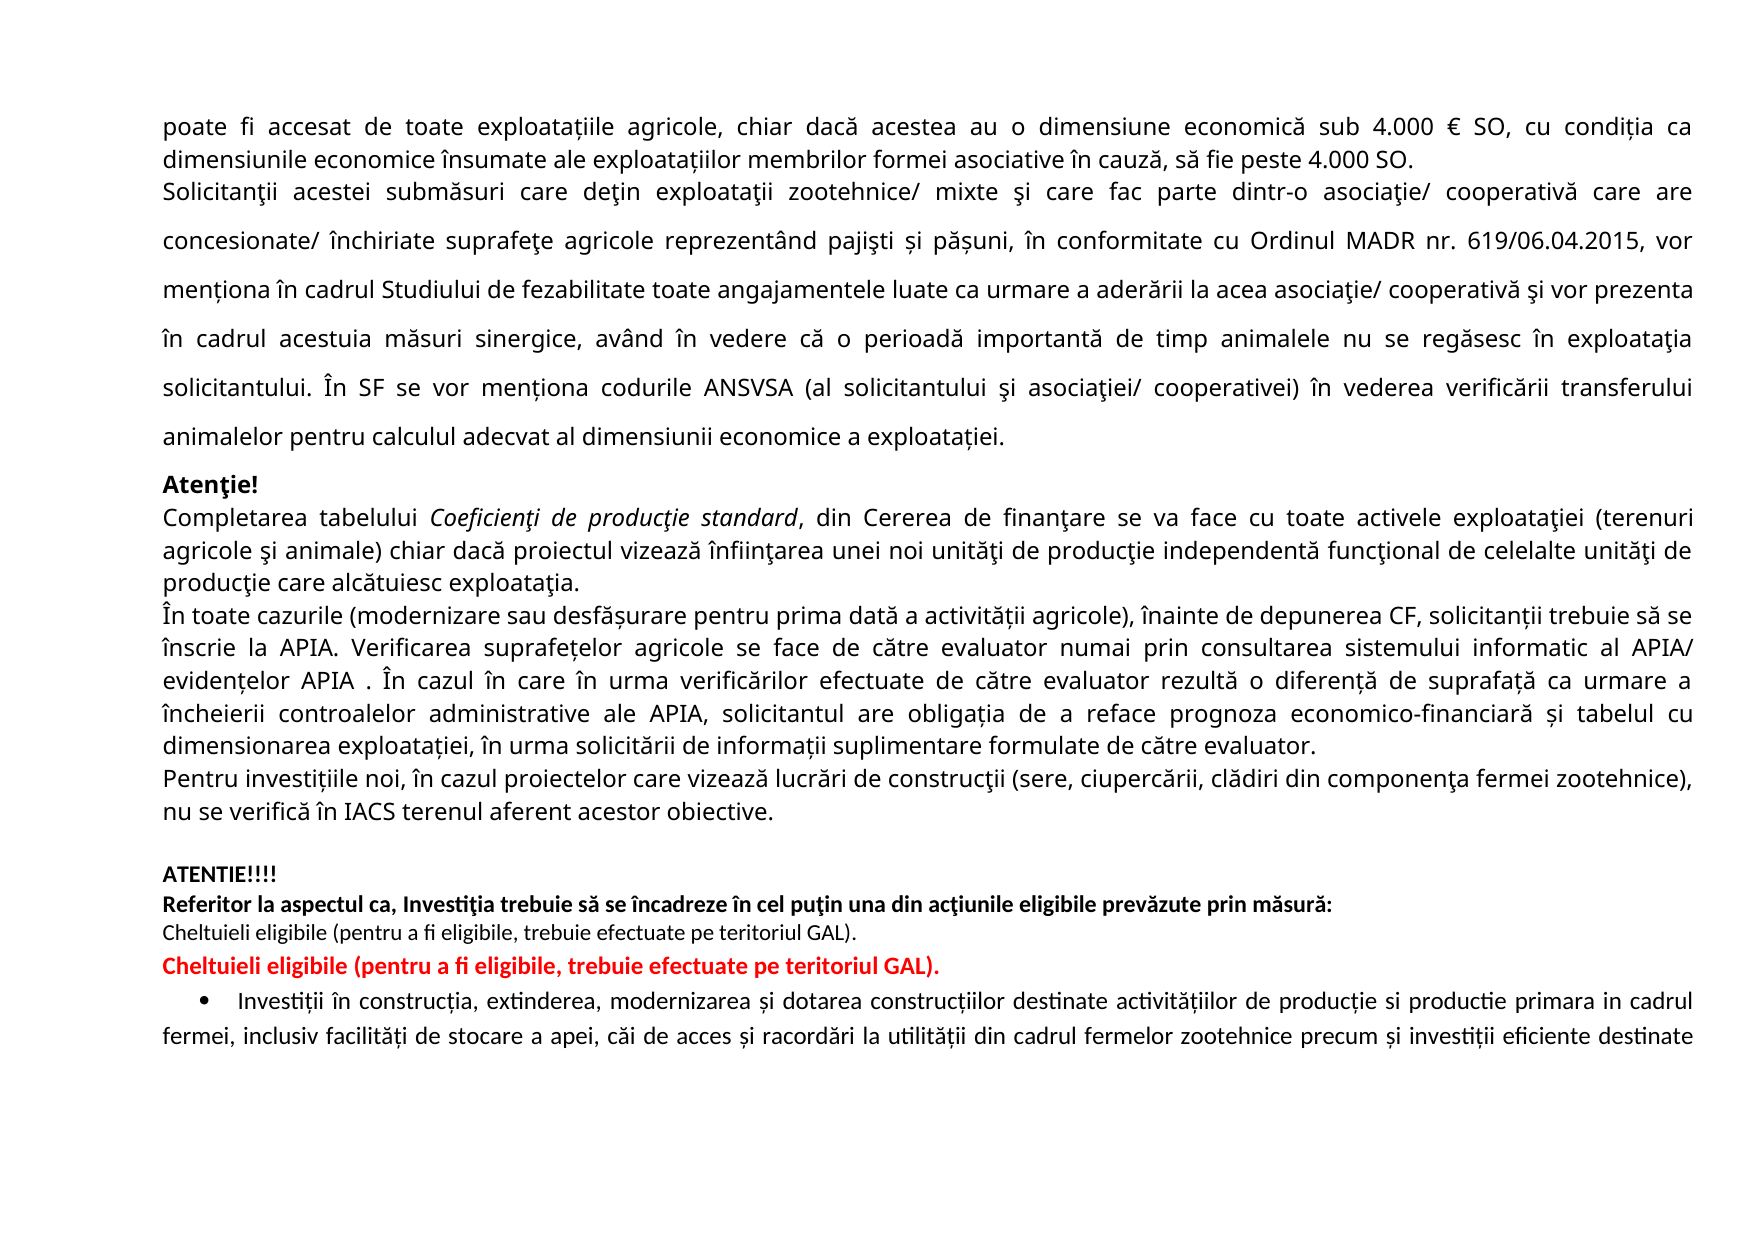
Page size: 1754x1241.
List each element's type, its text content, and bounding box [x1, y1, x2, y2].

text Cheltuieli eligibile (pentru a fi eligibile, trebuie efectuate pe teritoriul GAL). [162, 918, 1696, 946]
text Solicitanţii acestei submăsuri care deţin exploataţii zootehnice/ mixte şi care fac parte dintr-o asociaţie/ cooperativă care are concesionate/ închiriate suprafeţe agricole reprezentând pajişti și pășuni, în conformitate cu Ordinul MADR nr. 619/06.04.2015, vor menționa în cadrul Studiului de fezabilitate toate angajamentele luate ca urmare a aderării la acea asociaţie/ cooperativă şi vor prezenta în cadrul acestuia măsuri sinergice, având în vedere că o perioadă importantă de timp animalele nu se regăsesc în exploataţia solicitantului. În SF se vor menționa codurile ANSVSA (al solicitantului şi asociaţiei/ cooperativei) în vederea verificării transferului animalelor pentru calculul adecvat al dimensiunii economice a exploatației. [162, 175, 1696, 452]
text ATENTIE!!!! [162, 859, 1696, 889]
text Pentru investițiile noi, în cazul proiectelor care vizează lucrări de construcţii (sere, ciupercării, clădiri din componenţa fermei zootehnice), nu se verifică în IACS terenul aferent acestor obiective. [162, 762, 1696, 827]
text Atenţie! [162, 468, 1696, 501]
text Completarea tabelului Coeficienţi de producţie standard, din Cererea de finanţare se va face cu toate activele exploataţiei (terenuri agricole şi animale) chiar dacă proiectul vizează înfiinţarea unei noi unităţi de producţie independentă funcţional de celelalte unităţi de producţie care alcătuiesc exploataţia. [162, 501, 1696, 599]
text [162, 110, 1696, 175]
text Referitor la aspectul ca, Investiţia trebuie să se încadreze în cel puţin una din acţiunile eligibile prevăzute prin măsură: [162, 889, 1696, 918]
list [162, 985, 1696, 1051]
text În toate cazurile (modernizare sau desfășurare pentru prima dată a activității agricole), înainte de depunerea CF, solicitanții trebuie să se înscrie la APIA. Verificarea suprafețelor agricole se face de către evaluator numai prin consultarea sistemului informatic al APIA/ evidențelor APIA . În cazul în care în urma verificărilor efectuate de către evaluator rezultă o diferență de suprafață ca urmare a încheierii controalelor administrative ale APIA, solicitantul are obligația de a reface prognoza economico-financiară și tabelul cu dimensionarea exploatației, în urma solicitării de informații suplimentare formulate de către evaluator. [162, 599, 1696, 762]
text Cheltuieli eligibile (pentru a fi eligibile, trebuie efectuate pe teritoriul GAL). [162, 950, 1696, 981]
